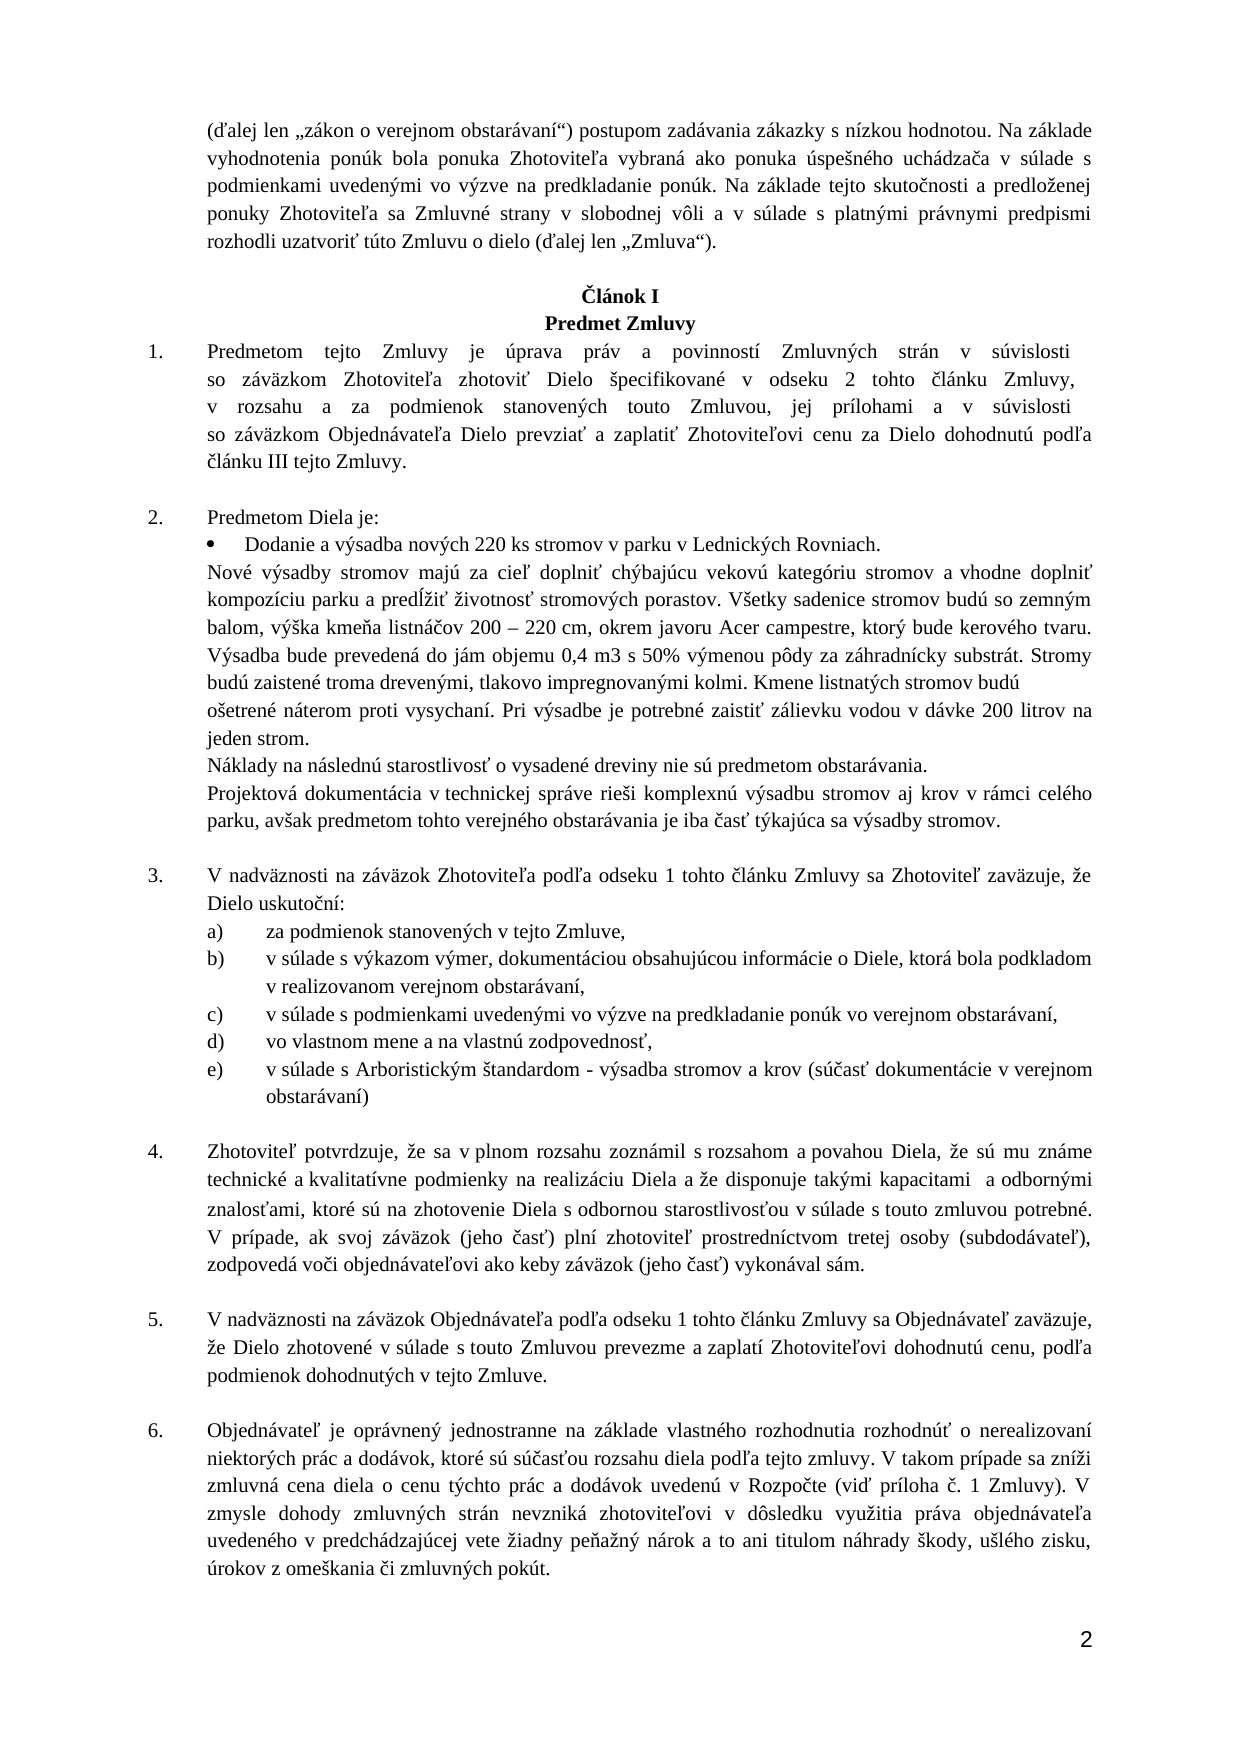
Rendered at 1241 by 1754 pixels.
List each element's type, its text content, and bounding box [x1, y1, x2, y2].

list v súlade s výkazom výmer, dokumentáciou obsahujúcou informácie o Diele, ktorá bola podkladom v realizovanom verejnom obstarávaní, [207, 946, 1092, 998]
text ošetrené náterom proti vysychaní. Pri výsadbe je potrebné zaistiť zálievku vodou v dávke 200 litrov na jeden strom. [207, 698, 1092, 749]
list Predmetom Diela je: [148, 504, 1092, 529]
list Dodanie a výsadba nových 220 ks stromov v parku v Lednických Rovniach. [207, 532, 1092, 556]
list Objednávateľ je oprávnený jednostranne na základe vlastného rozhodnutia rozhodnúť o nerealizovaní niektorých prác a dodávok, ktoré sú súčasťou rozsahu diela podľa tejto zmluvy. V takom prípade sa zníži zmluvná cena diela o cenu týchto prác a dodávok uvedenú v Rozpočte (viď príloha č. 1 Zmluvy). V zmysle dohody zmluvných strán nevzniká zhotoviteľovi v dôsledku využitia práva objednávateľa uvedeného v predchádzajúcej vete žiadny peňažný nárok a to ani titulom náhrady škody, ušlého zisku, úrokov z omeškania či zmluvných pokút. [148, 1418, 1092, 1580]
list vo vlastnom mene a na vlastnú zodpovednosť, [207, 1029, 1092, 1053]
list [162, 118, 1092, 253]
list za podmienok stanovených v tejto Zmluve, [207, 919, 1092, 943]
list v súlade s Arboristickým štandardom - výsadba stromov a krov (súčasť dokumentácie v verejnom obstarávaní) [207, 1057, 1092, 1108]
text Nové výsadby stromov majú za cieľ doplniť chýbajúcu vekovú kategóriu stromov a vhodne doplniť kompozíciu parku a predĺžiť životnosť stromových porastov. Všetky sadenice stromov budú so zemným balom, výška kmeňa listnáčov 200 – 220 cm, okrem javoru Acer campestre, ktorý bude kerového tvaru. Výsadba bude prevedená do jám objemu 0,4 m3 s 50% výmenou pôdy za záhradnícky substrát. Stromy budú zaistené troma drevenými, tlakovo impregnovanými kolmi. Kmene listnatých stromov budú [207, 560, 1092, 694]
list Zhotoviteľ potvrdzuje, že sa v plnom rozsahu zoznámil s rozsahom a povahou Diela, že sú mu známe technické a kvalitatívne podmienky na realizáciu Diela a že disponuje takými kapacitami a odbornými znalosťami, ktoré sú na zhotovenie Diela s odbornou starostlivosťou v súlade s touto zmluvou potrebné. V prípade, ak svoj záväzok (jeho časť) plní zhotoviteľ prostredníctvom tretej osoby (subdodávateľ), zodpovedá voči objednávateľovi ako keby záväzok (jeho časť) vykonával sám. [148, 1139, 1092, 1276]
text Náklady na následnú starostlivosť o vysadené dreviny nie sú predmetom obstarávania. [148, 753, 1092, 777]
list V nadväznosti na záväzok Objednávateľa podľa odseku 1 tohto článku Zmluvy sa Objednávateľ zaväzuje, že Dielo zhotovené v súlade s touto Zmluvou prevezme a zaplatí Zhotoviteľovi dohodnutú cenu, podľa podmienok dohodnutých v tejto Zmluve. [148, 1307, 1092, 1387]
list v súlade s podmienkami uvedenými vo výzve na predkladanie ponúk vo verejnom obstarávaní, [207, 1001, 1092, 1026]
list V nadväznosti na záväzok Zhotoviteľa podľa odseku 1 tohto článku Zmluvy sa Zhotoviteľ zaväzuje, že Dielo uskutoční: [148, 863, 1092, 915]
list Predmetom tejto Zmluvy je úprava práv a povinností Zmluvných strán v súvislosti so záväzkom Zhotoviteľa zhotoviť Dielo špecifikované v odseku 2 tohto článku Zmluvy, v rozsahu a za podmienok stanovených touto Zmluvou, jej prílohami a v súvislosti so záväzkom Objednávateľa Dielo prevziať a zaplatiť Zhotoviteľovi cenu za Dielo dohodnutú podľa článku III tejto Zmluvy. [148, 339, 1092, 473]
text Článok I [148, 284, 1092, 308]
text Projektová dokumentácia v technickej správe rieši komplexnú výsadbu stromov aj krov v rámci celého parku, avšak predmetom tohto verejného obstarávania je iba časť týkajúca sa výsadby stromov. [207, 781, 1092, 832]
text Predmet Zmluvy [148, 311, 1092, 335]
